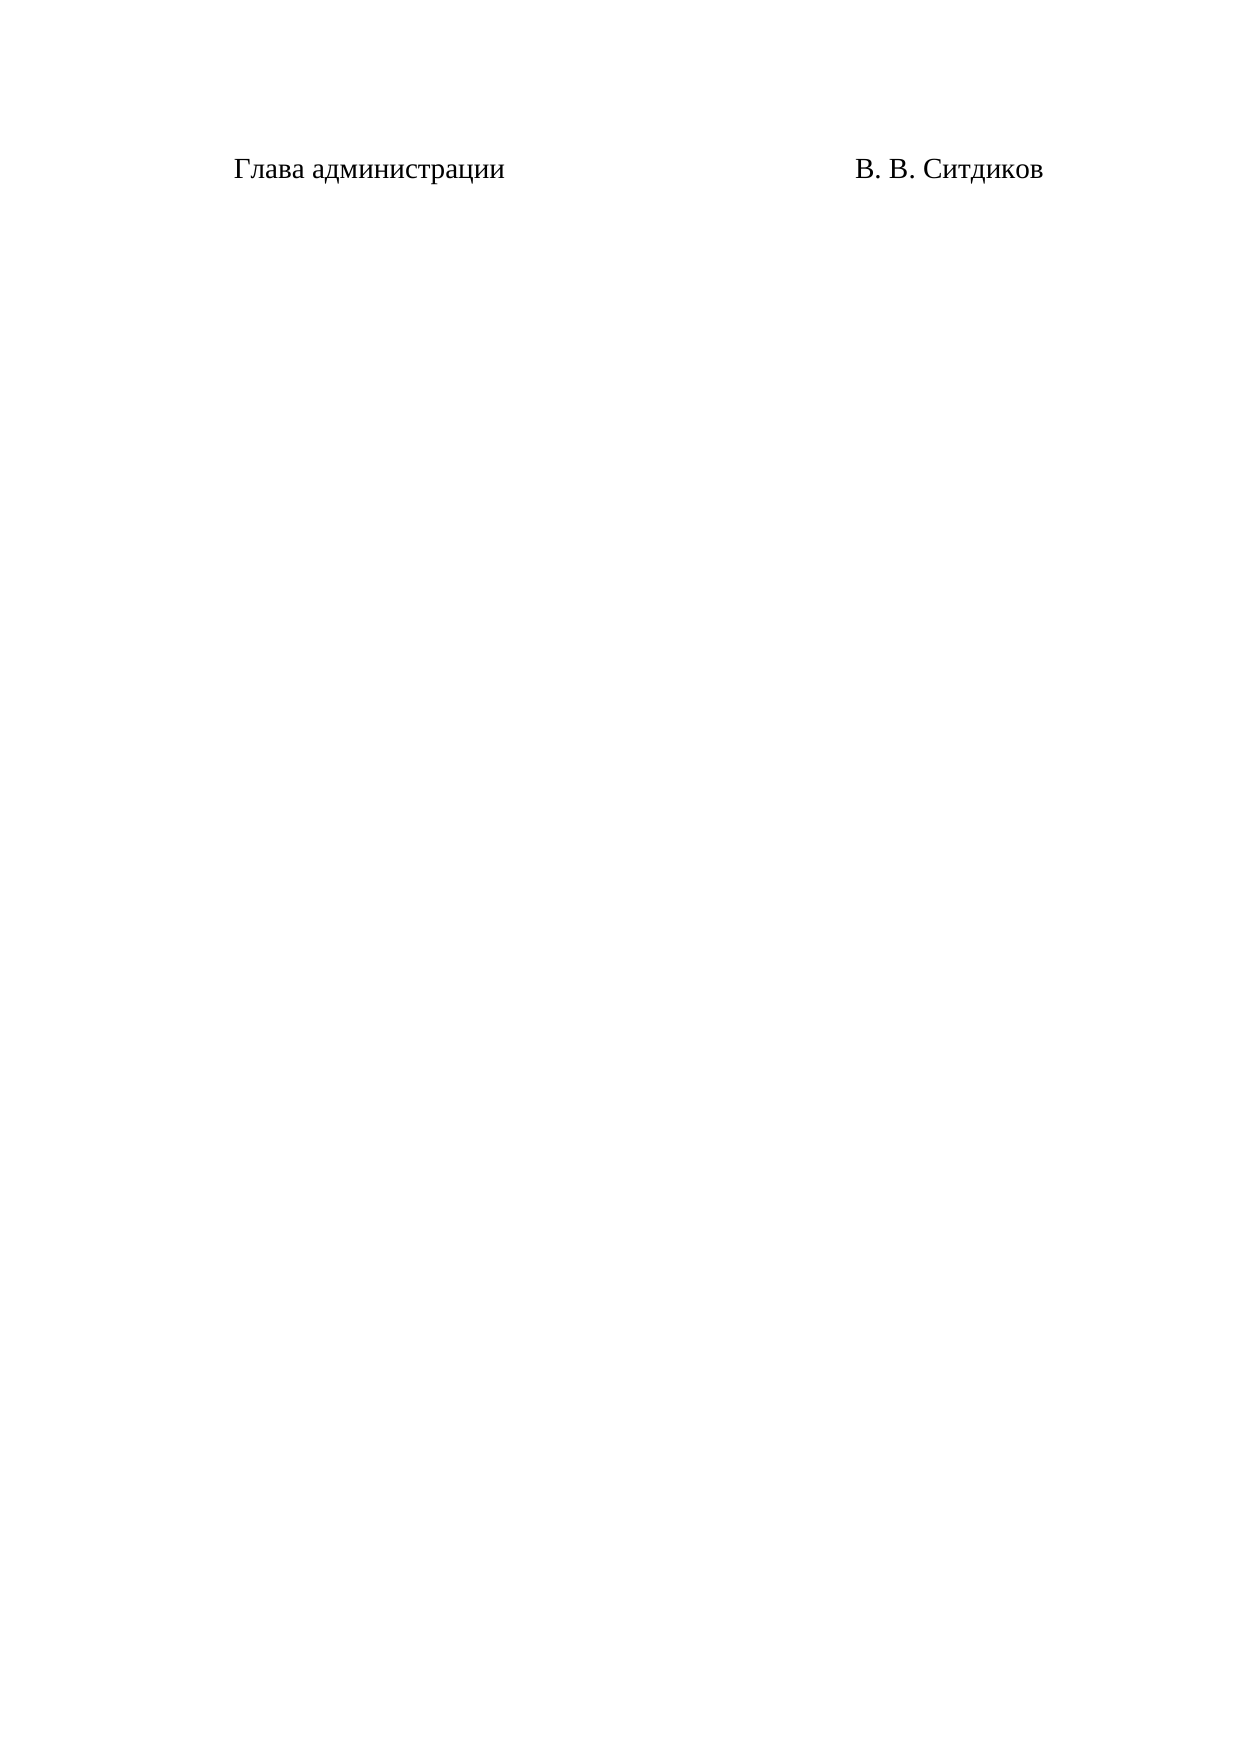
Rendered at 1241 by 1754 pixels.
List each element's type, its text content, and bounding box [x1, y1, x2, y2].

text Глава администрации В. В. Ситдиков [177, 152, 1152, 185]
